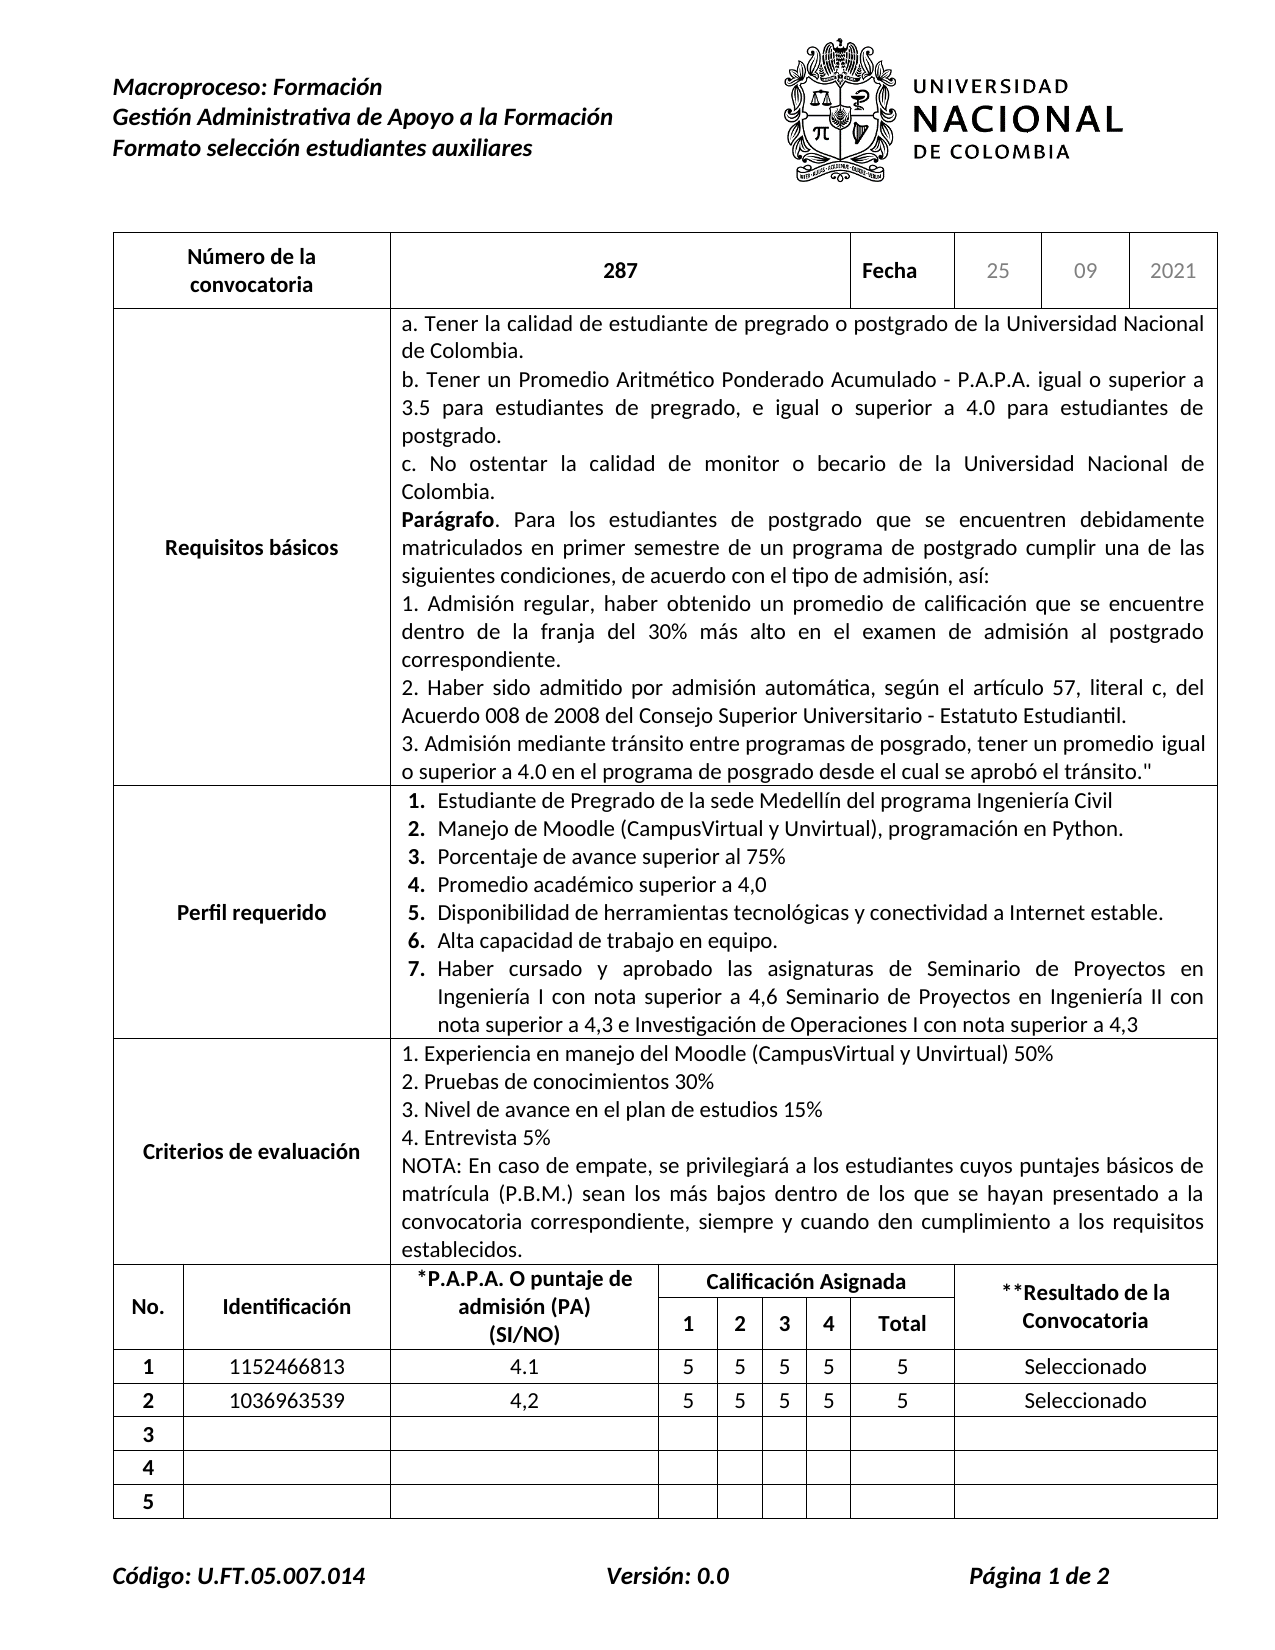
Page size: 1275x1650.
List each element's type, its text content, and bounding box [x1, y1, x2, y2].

table_cell 5 [763, 1384, 806, 1416]
table_cell Perfil requerido [114, 786, 390, 1038]
table_cell 5 [851, 1350, 954, 1382]
table_cell Criterios de evaluación [114, 1039, 390, 1263]
table_cell [955, 1485, 1217, 1518]
table_cell [184, 1485, 390, 1518]
table_cell Requisitos básicos [114, 309, 390, 785]
picture [748, 2, 1158, 218]
table_cell 5 [807, 1350, 850, 1382]
table_cell a. Tener la calidad de estudiante de pregrado o postgrado de la Universidad Nacional de Colombia. b. Tener un Promedio Aritmético Ponderado Acumulado - P.A.P.A. igual o superior a 3.5 para estudiantes de pregrado, e igual o superior a 4.0 para estudiantes de postgrado. c. No ostentar la calidad de monitor o becario de la Universidad Nacional de Colombia. Parágrafo. Para los estudiantes de postgrado que se encuentren debidamente matriculados en primer semestre de un programa de postgrado cumplir una de las siguientes condiciones, de acuerdo con el tipo de admisión, así: 1. Admisión regular, haber obtenido un promedio de calificación que se encuentre dentro de la franja del 30% más alto en el examen de admisión al postgrado correspondiente. 2. Haber sido admitido por admisión automática, según el artículo 57, literal c, del Acuerdo 008 de 2008 del Consejo Superior Universitario - Estatuto Estudiantil. 3. Admisión mediante tránsito entre programas de posgrado, tener un promedio igual o superior a 4.0 en el programa de posgrado desde el cual se aprobó el tránsito." [391, 309, 1217, 785]
table_cell [391, 1417, 658, 1450]
table_cell [391, 1451, 658, 1484]
table_cell 1. Experiencia en manejo del Moodle (CampusVirtual y Unvirtual) 50% 2. Pruebas de conocimientos 30% 3. Nivel de avance en el plan de estudios 15% 4. Entrevista 5% NOTA: En caso de empate, se privilegiará a los estudiantes cuyos puntajes básicos de matrícula (P.B.M.) sean los más bajos dentro de los que se hayan presentado a la convocatoria correspondiente, siempre y cuando den cumplimiento a los requisitos establecidos. [391, 1039, 1217, 1263]
table_cell [851, 1485, 954, 1518]
table_cell 5 [807, 1384, 850, 1416]
table_header 25 [955, 233, 1041, 308]
table_cell 5 [114, 1485, 183, 1518]
table_cell 3 [763, 1298, 806, 1348]
table_cell 3 [114, 1417, 183, 1450]
table_header 2021 [1130, 233, 1217, 308]
table_cell 1036963539 [184, 1384, 390, 1416]
table_cell [807, 1451, 850, 1484]
table_cell [391, 1485, 658, 1518]
table_header Número de la convocatoria [114, 233, 390, 308]
table_cell 4 [114, 1451, 183, 1484]
table_cell Seleccionado [955, 1350, 1217, 1382]
table_cell 1 [659, 1298, 717, 1348]
table_cell Seleccionado [955, 1384, 1217, 1416]
table_cell Estudiante de Pregrado de la sede Medellín del programa Ingeniería Civil Manejo de Moodle (CampusVirtual y Unvirtual), programación en Python. Porcentaje de avance superior al 75% Promedio académico superior a 4,0 Disponibilidad de herramientas tecnológicas y conectividad a Internet estable. Alta capacidad de trabajo en equipo. Haber cursado y aprobado las asignaturas de Seminario de Proyectos en Ingeniería I con nota superior a 4,6 Seminario de Proyectos en Ingeniería II con nota superior a 4,3 e Investigación de Operaciones I con nota superior a 4,3 [391, 786, 1217, 1038]
table_cell [763, 1451, 806, 1484]
table_cell 4.1 [391, 1350, 658, 1382]
table_cell 1 [114, 1350, 183, 1382]
table_cell 4 [807, 1298, 850, 1348]
table_cell 2 [114, 1384, 183, 1416]
table_cell [718, 1417, 762, 1450]
table_header 09 [1042, 233, 1129, 308]
table_cell 5 [659, 1384, 717, 1416]
table_cell 5 [851, 1384, 954, 1416]
table_cell [763, 1417, 806, 1450]
table_cell [659, 1417, 717, 1450]
table_cell 1152466813 [184, 1350, 390, 1382]
table_cell 5 [718, 1350, 762, 1382]
table_cell 4,2 [391, 1384, 658, 1416]
table_cell [807, 1485, 850, 1518]
table_cell [763, 1485, 806, 1518]
table_cell 2 [718, 1298, 762, 1348]
table_cell [718, 1451, 762, 1484]
table_cell No. [114, 1265, 183, 1348]
table_cell [807, 1417, 850, 1450]
table_cell [851, 1417, 954, 1450]
table_header Fecha [851, 233, 954, 308]
table_cell Total [851, 1298, 954, 1348]
table_cell *P.A.P.A. O puntaje de admisión (PA) (SI/NO) [391, 1265, 658, 1348]
table_cell [659, 1485, 717, 1518]
table_header 287 [391, 233, 850, 308]
table_cell [851, 1451, 954, 1484]
table_cell 5 [763, 1350, 806, 1382]
table_cell Identificación [184, 1265, 390, 1348]
table_cell [184, 1451, 390, 1484]
table_cell [659, 1451, 717, 1484]
table_cell 5 [659, 1350, 717, 1382]
table_cell 5 [718, 1384, 762, 1416]
table_cell [955, 1451, 1217, 1484]
table_cell [718, 1485, 762, 1518]
table_cell [955, 1417, 1217, 1450]
table_cell [184, 1417, 390, 1450]
table_cell Calificación Asignada [659, 1265, 954, 1297]
table_cell **Resultado de la Convocatoria [955, 1265, 1217, 1348]
